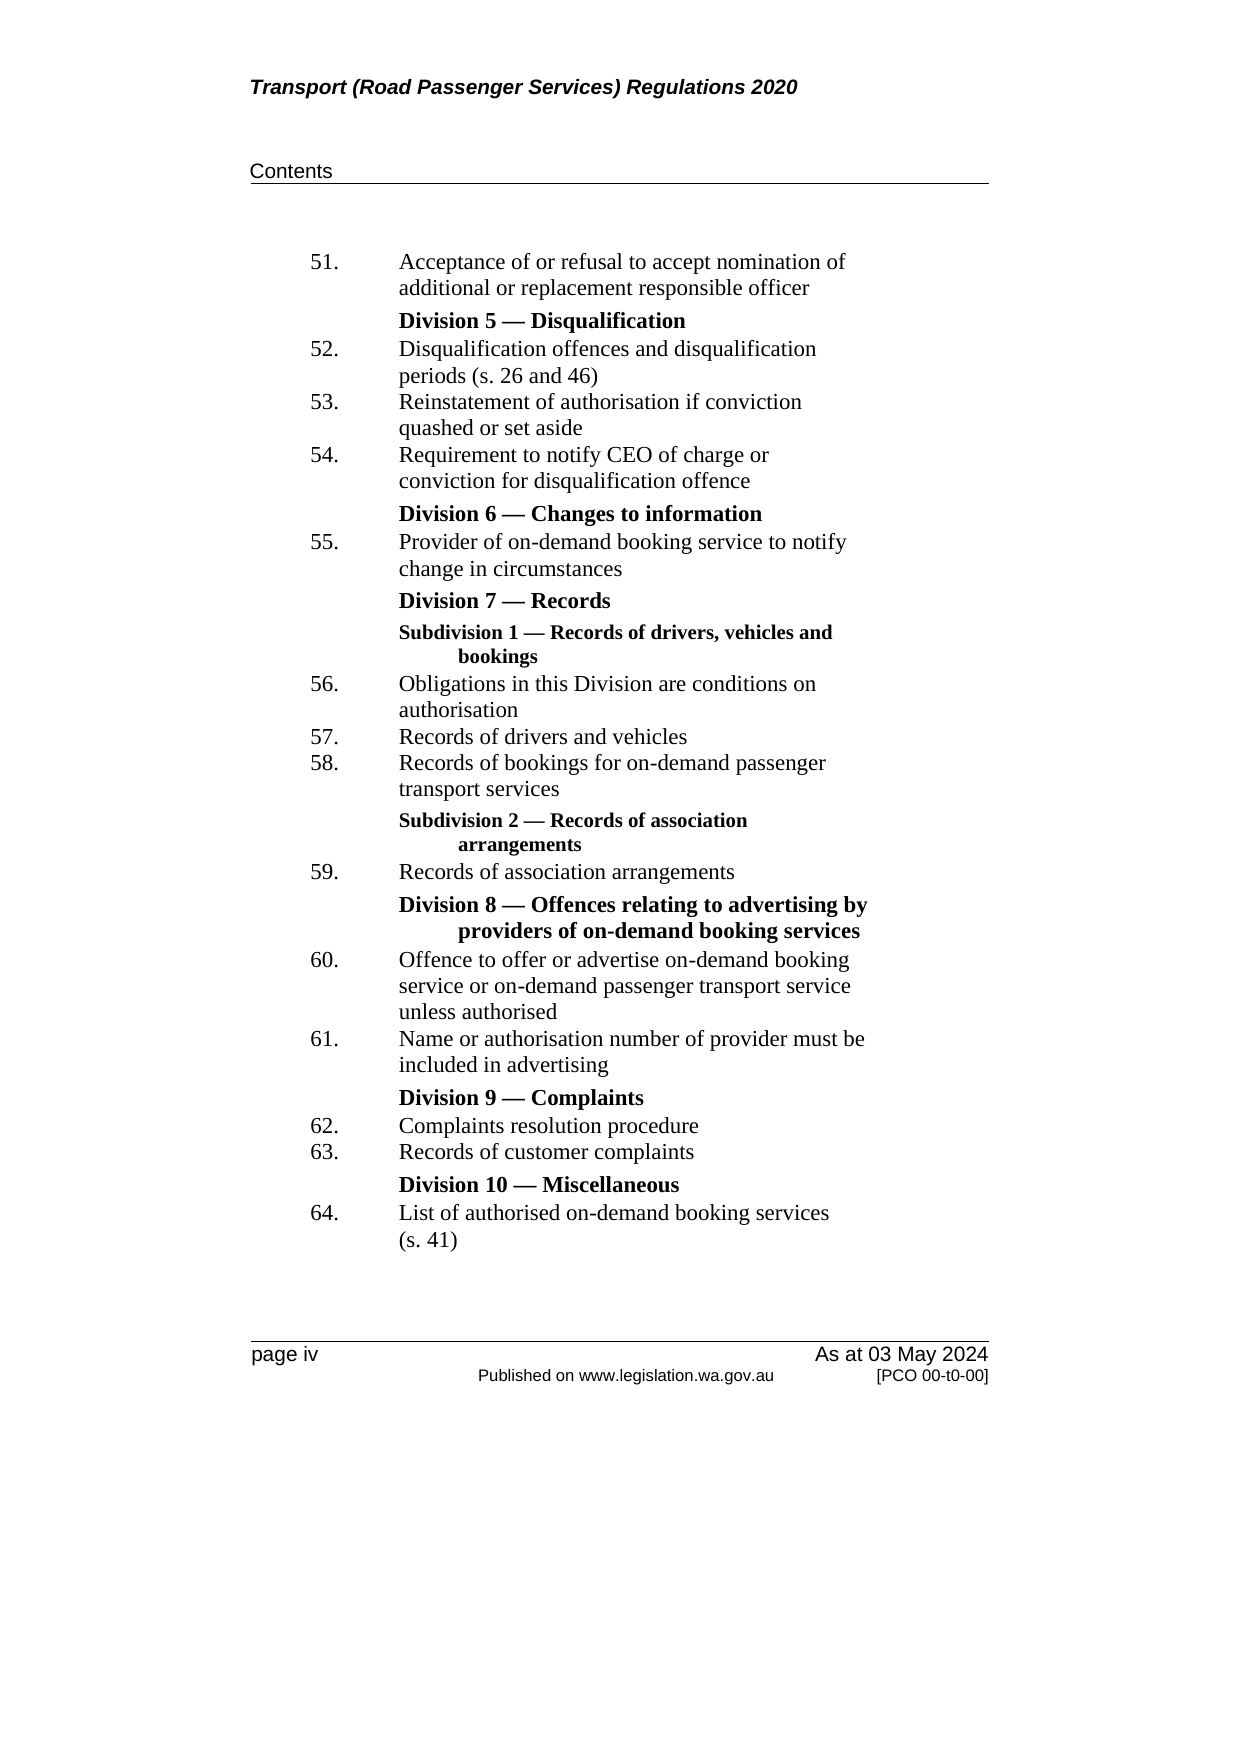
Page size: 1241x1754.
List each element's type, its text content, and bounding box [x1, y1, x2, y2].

text 57. Records of drivers and vehicles 1 [310, 723, 871, 749]
text Division 6 — Changes to information [399, 500, 871, 526]
text 63. Records of customer complaints 1 [310, 1138, 871, 1165]
text 54. Requirement to notify CEO of charge or conviction for disqualification offence 1 [310, 441, 871, 493]
text Division 5 — Disqualification [399, 307, 871, 333]
text Division 8 — Offences relating to advertising by providers of on-demand booking services [399, 891, 871, 943]
text 51. Acceptance of or refusal to accept nomination of additional or replacement responsible officer 1 [310, 248, 871, 301]
text 62. Complaints resolution procedure 1 [310, 1112, 871, 1138]
text Division 10 — Miscellaneous [399, 1171, 871, 1197]
text 53. Reinstatement of authorisation if conviction quashed or set aside 1 [310, 388, 871, 441]
text Subdivision 2 — Records of association arrangements [399, 808, 871, 856]
text 64. List of authorised on-demand booking services (s. 41) 1 [310, 1199, 871, 1252]
text 56. Obligations in this Division are conditions on authorisation 1 [310, 670, 871, 723]
text Subdivision 1 — Records of drivers, vehicles and bookings [399, 620, 871, 668]
text 59. Records of association arrangements 1 [310, 858, 871, 884]
text Division 9 — Complaints [399, 1084, 871, 1110]
text 52. Disqualification offences and disqualification periods (s. 26 and 46) 1 [310, 335, 871, 388]
text 58. Records of bookings for on-demand passenger transport services 1 [310, 749, 871, 802]
text 60. Offence to offer or advertise on-demand booking service or on-demand passenger transport service unless authorised 1 [310, 946, 871, 1025]
text Division 7 — Records [399, 587, 871, 613]
text 55. Provider of on-demand booking service to notify change in circumstances 1 [310, 528, 871, 581]
text 61. Name or authorisation number of provider must be included in advertising 1 [310, 1025, 871, 1077]
